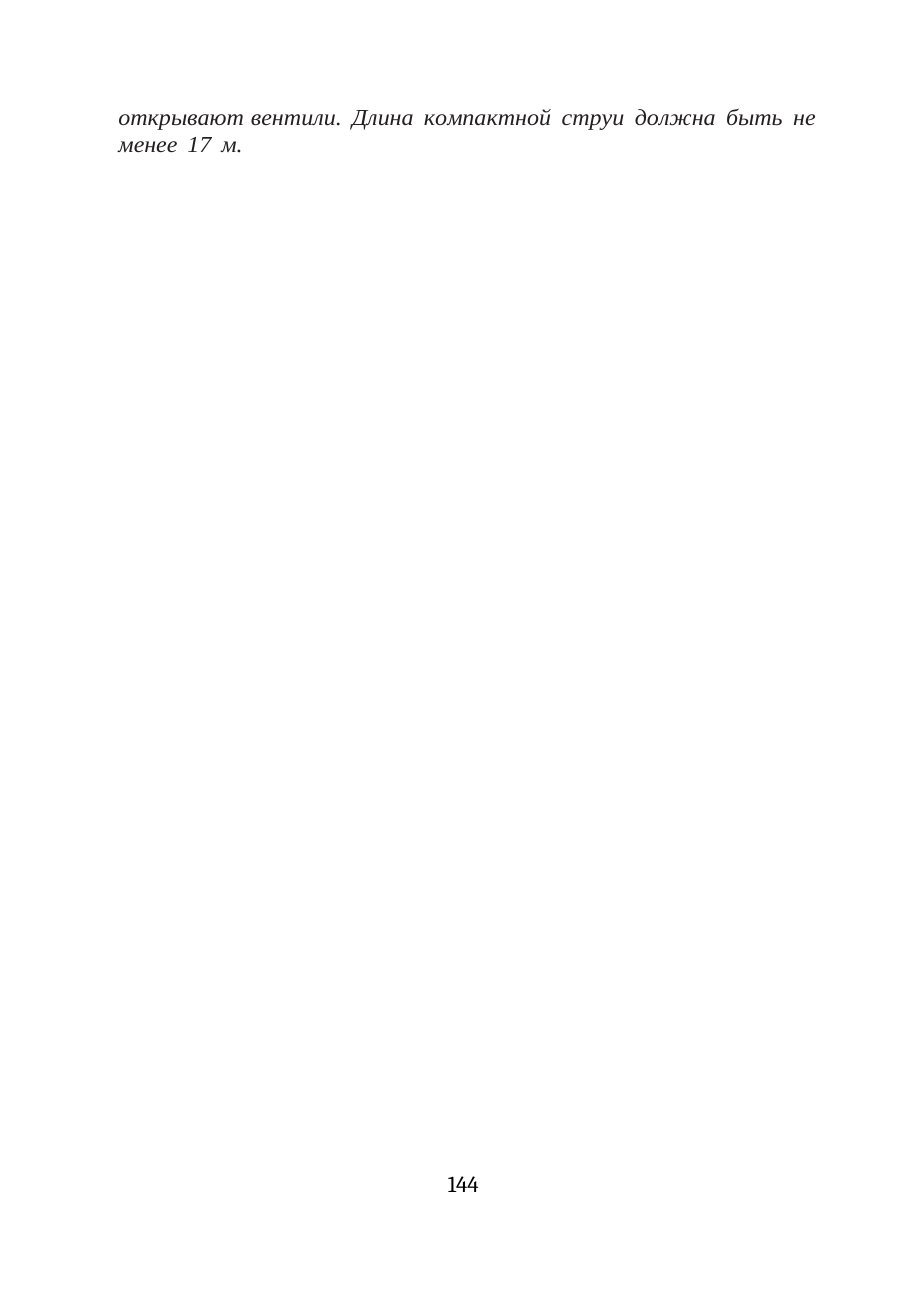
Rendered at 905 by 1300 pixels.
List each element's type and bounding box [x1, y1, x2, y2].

text [118, 104, 816, 158]
